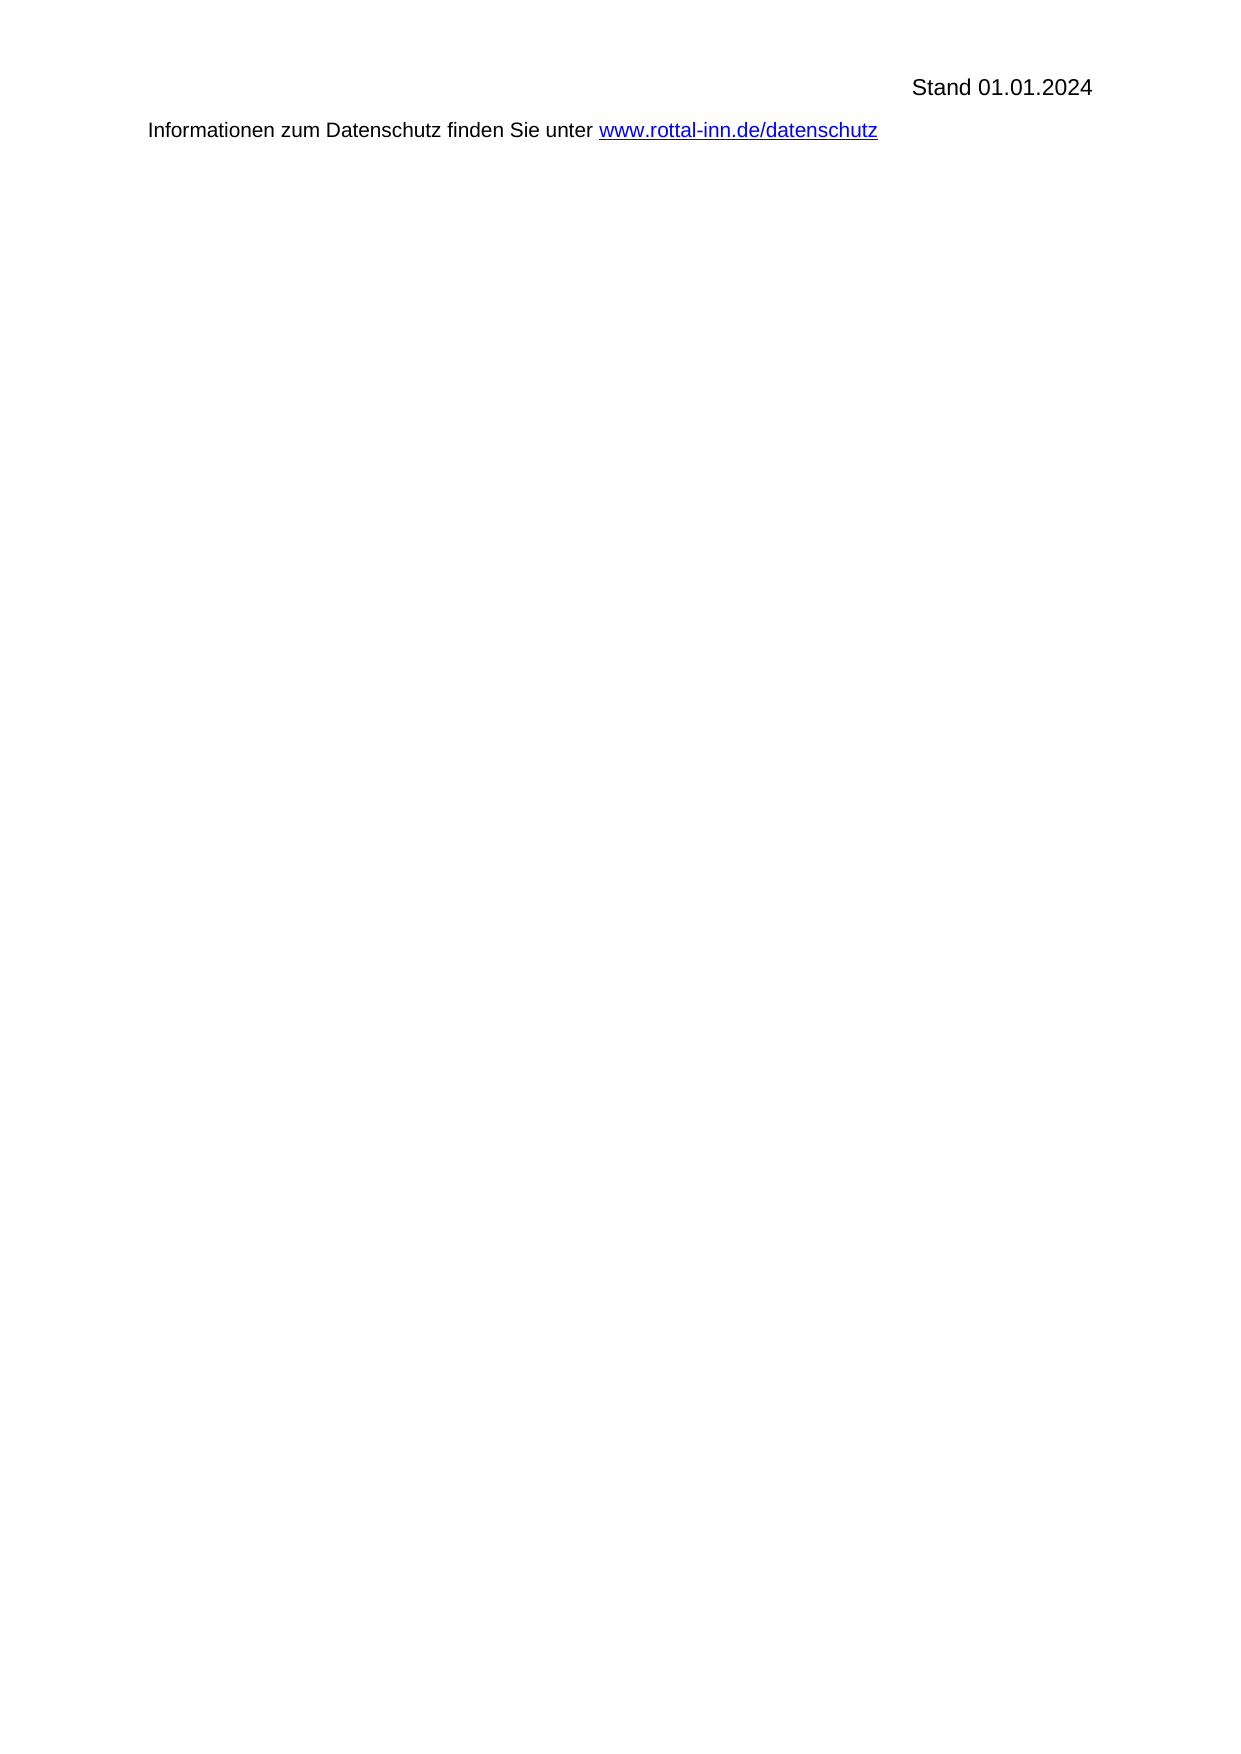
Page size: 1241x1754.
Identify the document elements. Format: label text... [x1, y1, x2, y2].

text Informationen zum Datenschutz finden Sie unter www.rottal-inn.de/datenschutz [148, 118, 1092, 142]
